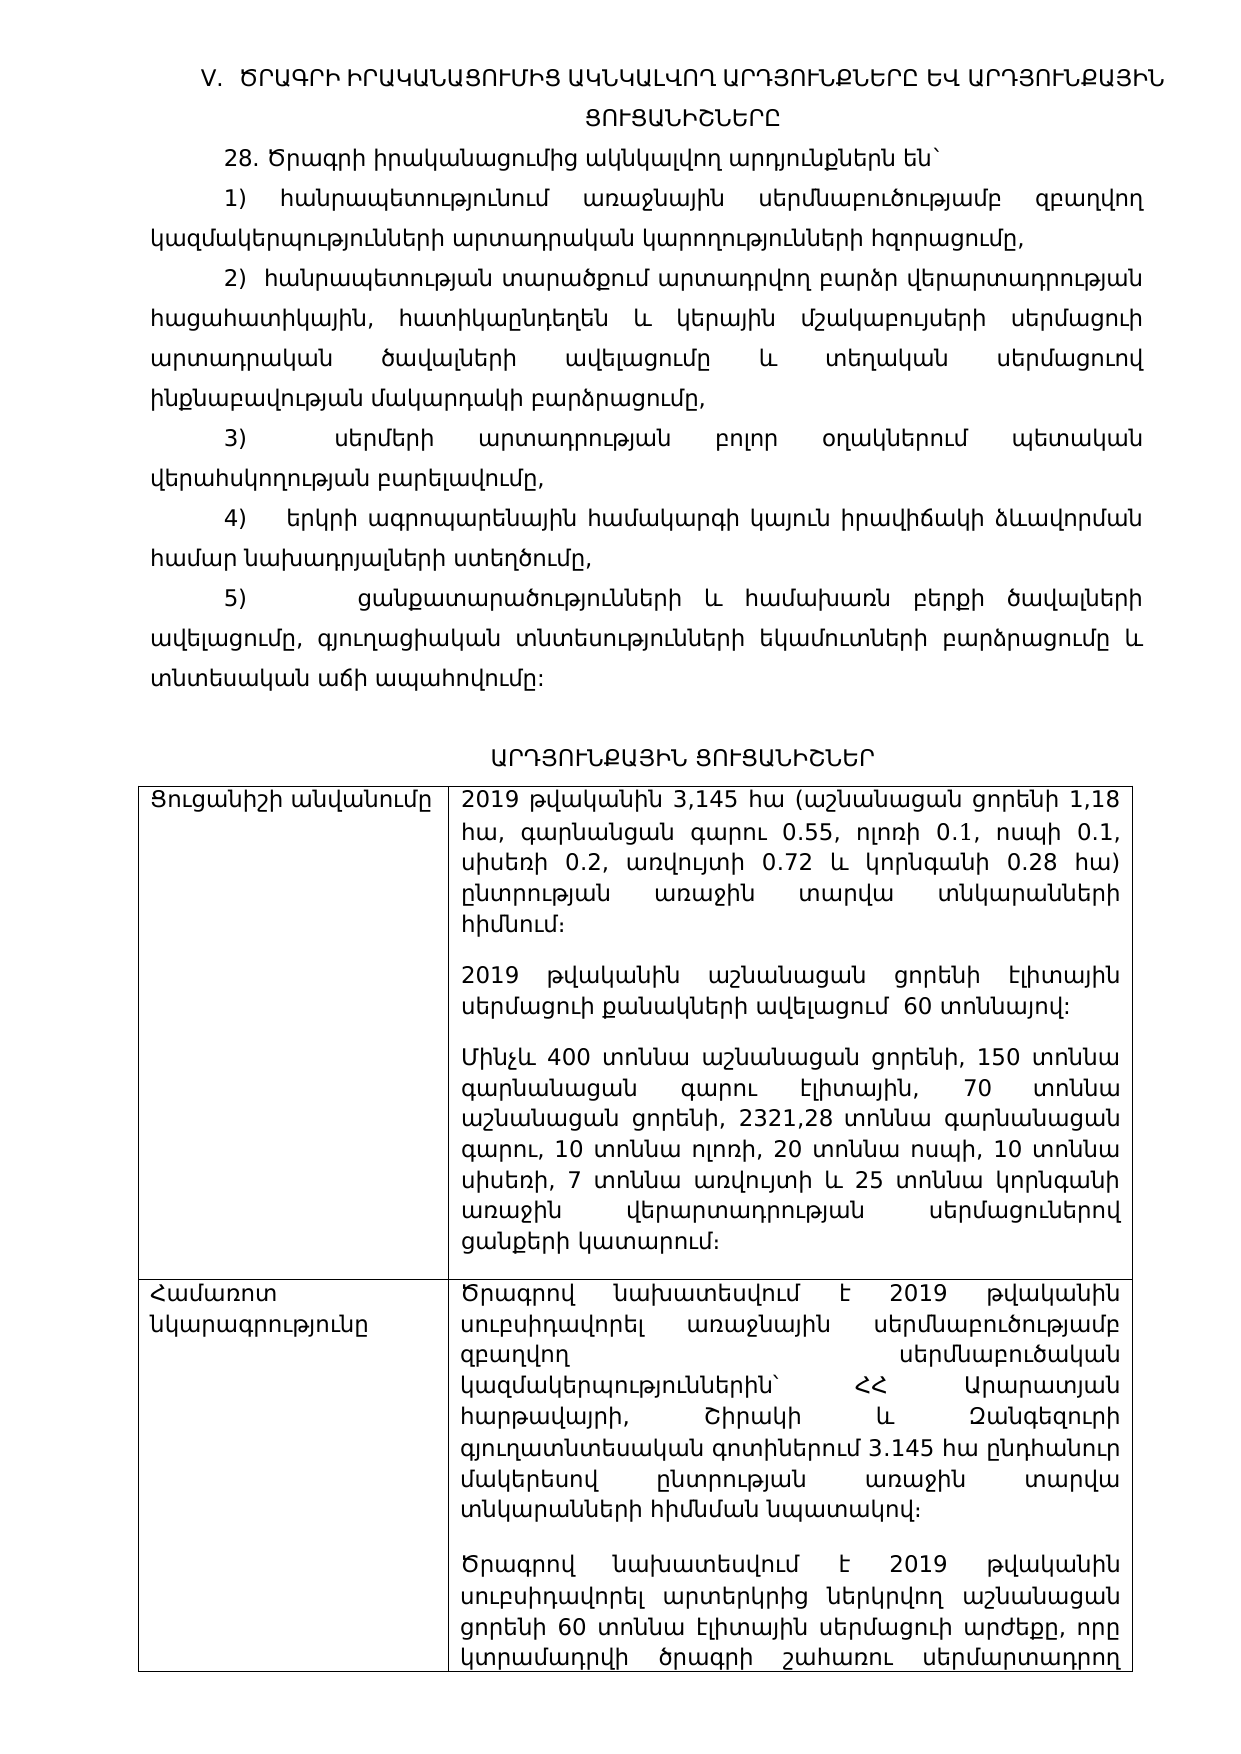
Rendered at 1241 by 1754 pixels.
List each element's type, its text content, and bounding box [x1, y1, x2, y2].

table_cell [449, 1280, 1132, 1671]
text 3) սերմերի արտադրության բոլոր օղակներում պետական վերահսկողության բարելավումը, [150, 426, 1143, 492]
text 4) երկրի ագրոպարենային համակարգի կայուն իրավիճակի ձևավորման համար նախադրյալների ստեղծումը, [150, 506, 1143, 572]
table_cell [139, 1280, 448, 1671]
text 2) հանրապետության տարածքում արտադրվող բարձր վերարտադրության հացահատիկային, հատիկաընդեղեն և կերային մշակաբույսերի սերմացուի արտադրական ծավալների ավելացումը և տեղական սերմացուով ինքնաբավության մակարդակի բարձրացումը, [150, 266, 1143, 412]
table_header 2019 թվականին 3,145 հա (աշնանացան ցորենի 1,18 հա, գարնանցան գարու 0.55, ոլոռի 0․1, ոսպի 0.1, սիսեռի 0.2, առվույտի 0.72 և կորնգանի 0.28 հա) ընտրության առաջին տարվա տնկարանների հիմնում։ 2019 թվականին աշնանացան ցորենի էլիտային սերմացուի քանակների ավելացում 60 տոննայով: Մինչև 400 տոննա աշնանացան ցորենի, 150 տոննա գարնանացան գարու էլիտային, 70 տոննա աշնանացան ցորենի, 2321,28 տոննա գարնանացան գարու, 10 տոննա ոլոռի, 20 տոննա ոսպի, 10 տոննա սիսեռի, 7 տոննա առվույտի և 25 տոննա կորնգանի առաջին վերարտադրության սերմացուներով ցանքերի կատարում։ [449, 787, 1132, 1279]
text 28. Ծրագրի իրականացումից ակնկալվող արդյունքներն են` [150, 146, 1143, 172]
text ԱՐԴՅՈՒՆՔԱՅԻՆ ՑՈՒՑԱՆԻՇՆԵՐ [150, 746, 1215, 772]
text 1) հանրապետությունում առաջնային սերմնաբուծությամբ զբաղվող կազմակերպությունների արտադրական կարողությունների հզորացումը, [150, 186, 1143, 252]
text 5) ցանքատարածությունների և համախառն բերքի ծավալների ավելացումը, գյուղացիական տնտեսությունների եկամուտների բարձրացումը և տնտեսական աճի ապահովումը: [150, 586, 1143, 692]
text V. ԾՐԱԳՐԻ ԻՐԱԿԱՆԱՑՈՒՄԻՑ ԱԿՆԿԱԼՎՈՂ ԱՐԴՅՈՒՆՔՆԵՐԸ ԵՎ ԱՐԴՅՈՒՆՔԱՅԻՆ ՑՈՒՑԱՆԻՇՆԵՐԸ [150, 66, 1215, 132]
table_header Ցուցանիշի անվանումը [139, 787, 448, 1279]
